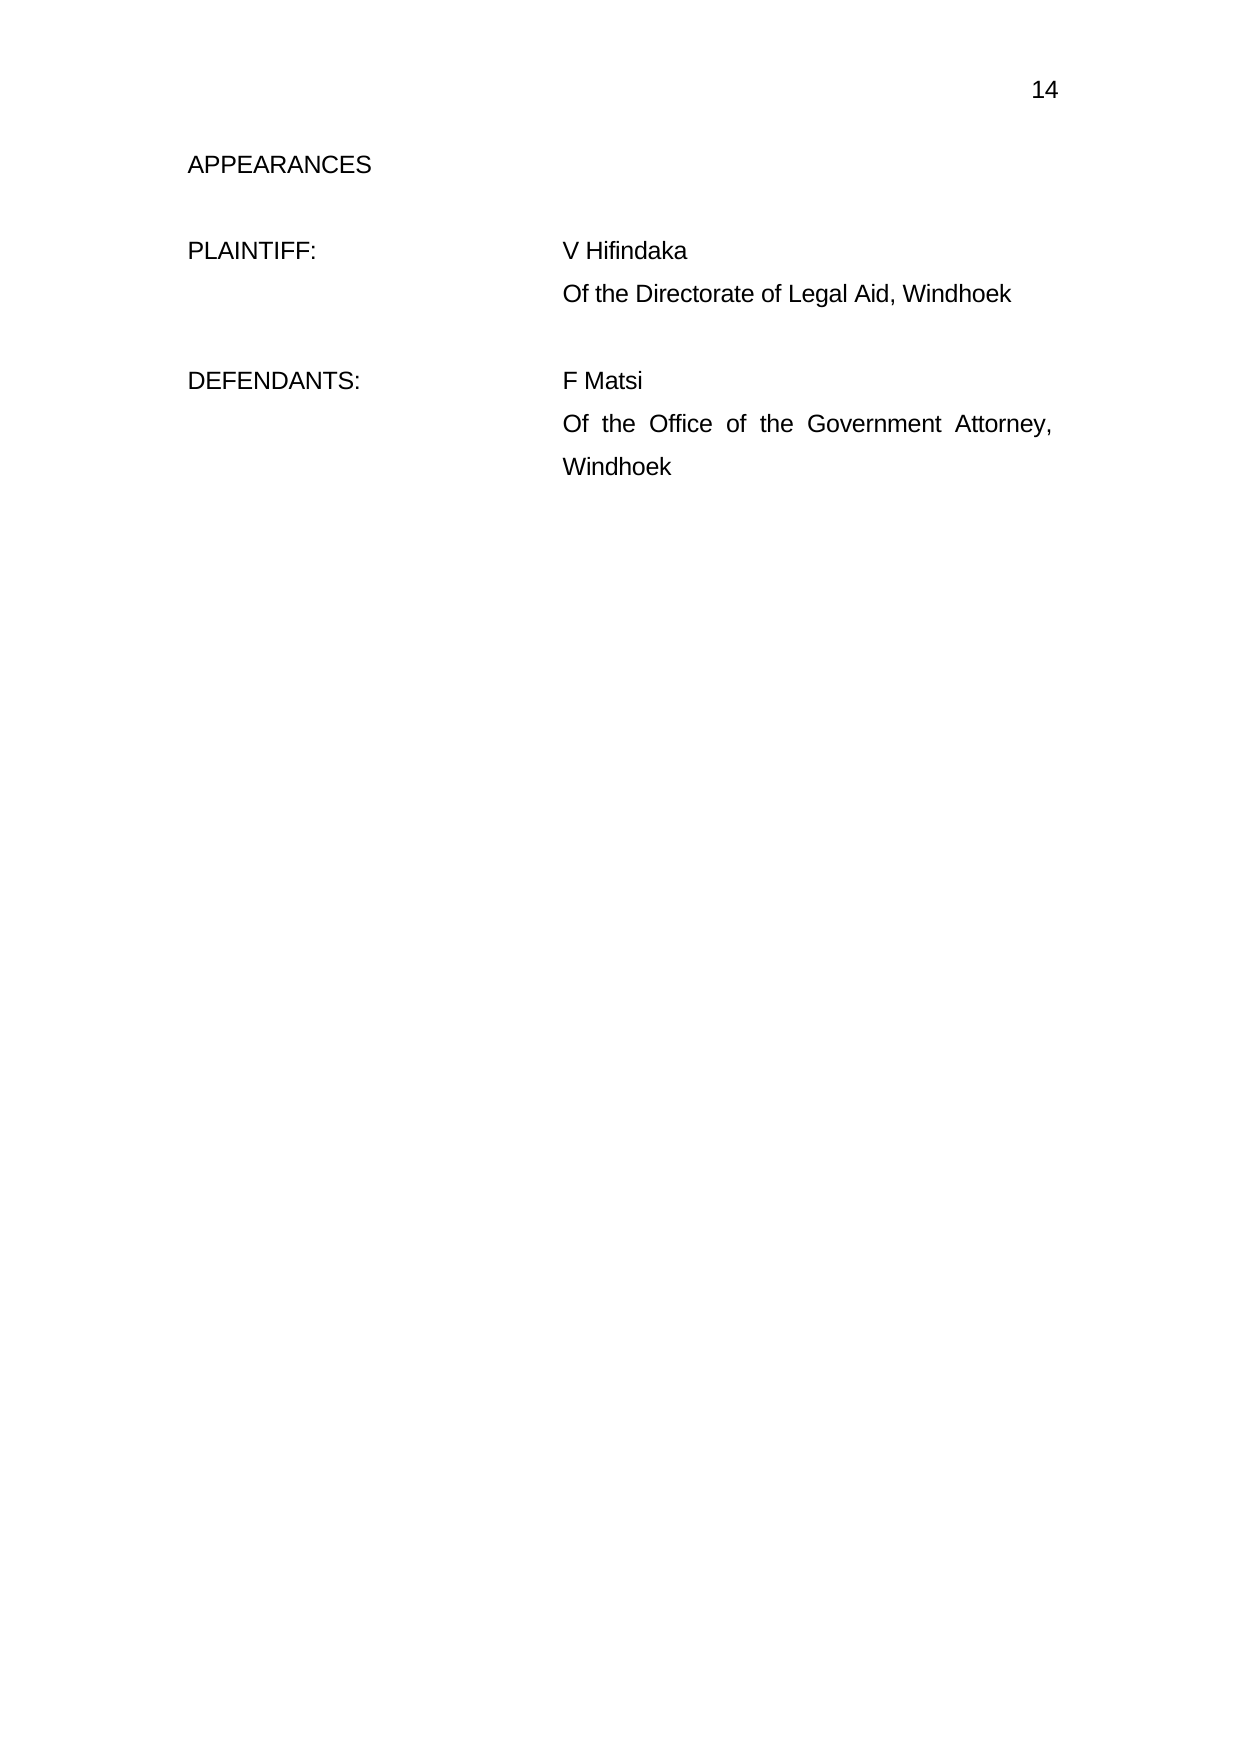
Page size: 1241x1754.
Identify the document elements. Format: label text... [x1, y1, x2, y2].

text Of the Office of the Government Attorney, Windhoek [562, 409, 1053, 481]
text DEFENDANTS: F Matsi [187, 366, 1053, 394]
text PLAINTIFF: V Hifindaka [187, 236, 1053, 265]
text Of the Directorate of Legal Aid, Windhoek [187, 279, 1053, 308]
text APPEARANCES [187, 150, 1053, 179]
